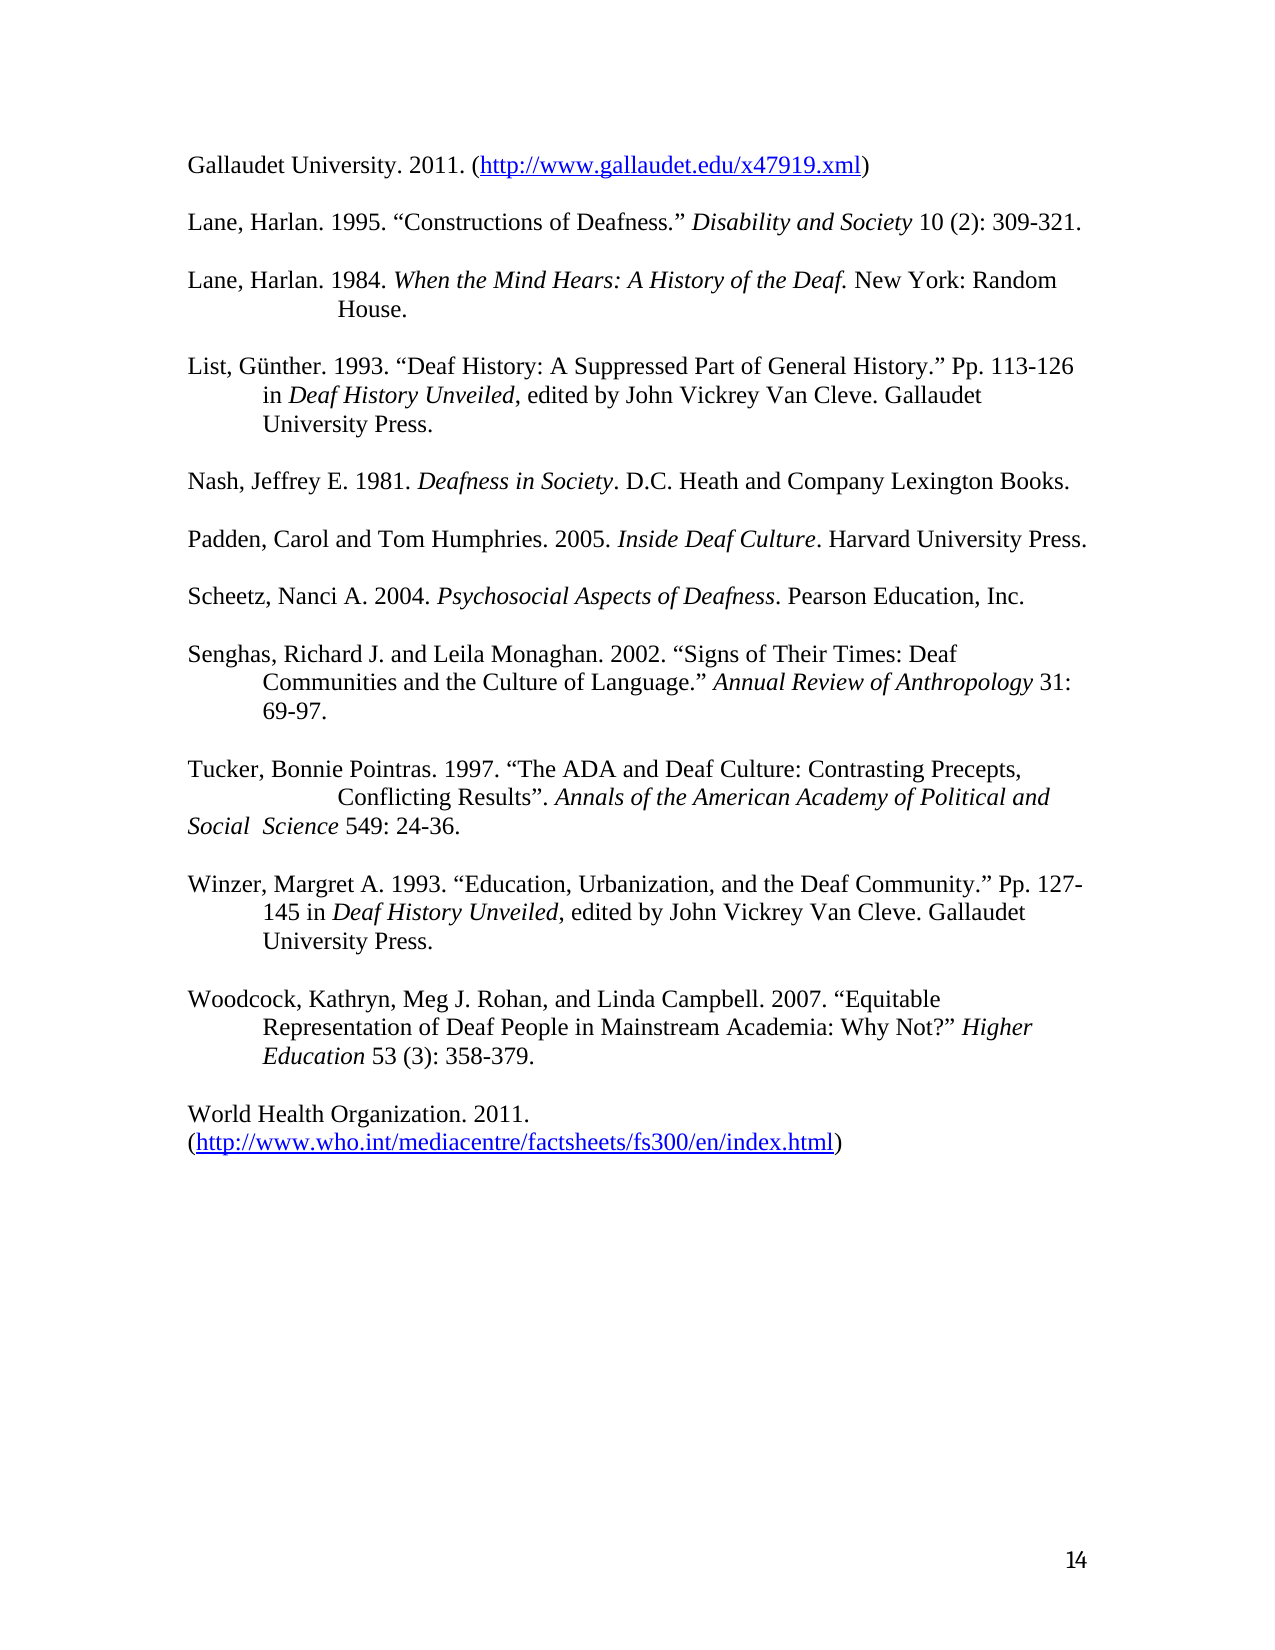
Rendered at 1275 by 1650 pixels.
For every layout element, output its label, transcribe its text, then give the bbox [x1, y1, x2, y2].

text Senghas, Richard J. and Leila Monaghan. 2002. “Signs of Their Times: Deaf Communities and the Culture of Language.” Annual Review of Anthropology 31: 69-97. [187, 639, 1087, 725]
text Winzer, Margret A. 1993. “Education, Urbanization, and the Deaf Community.” Pp. 127- 145 in Deaf History Unveiled, edited by John Vickrey Van Cleve. Gallaudet University Press. [187, 869, 1087, 955]
text Padden, Carol and Tom Humphries. 2005. Inside Deaf Culture. Harvard University Press. [187, 524, 1087, 552]
text Lane, Harlan. 1995. “Constructions of Deafness.” Disability and Society 10 (2): 309-321. [187, 207, 1087, 236]
text Tucker, Bonnie Pointras. 1997. “The ADA and Deaf Culture: Contrasting Precepts, Conflicting Results”. Annals of the American Academy of Political and Social Science 549: 24-36. [187, 754, 1087, 840]
text World Health Organization. 2011. (http://www.who.int/mediacentre/factsheets/fs300/en/index.html) [187, 1099, 1087, 1156]
text Woodcock, Kathryn, Meg J. Rohan, and Linda Campbell. 2007. “Equitable Representation of Deaf People in Mainstream Academia: Why Not?” Higher Education 53 (3): 358-379. [187, 984, 1087, 1070]
text Scheetz, Nanci A. 2004. Psychosocial Aspects of Deafness. Pearson Education, Inc. [187, 581, 1087, 610]
text Nash, Jeffrey E. 1981. Deafness in Society. D.C. Heath and Company Lexington Books. [187, 466, 1087, 495]
text List, Günther. 1993. “Deaf History: A Suppressed Part of General History.” Pp. 113-126 in Deaf History Unveiled, edited by John Vickrey Van Cleve. Gallaudet University Press. [187, 351, 1087, 437]
text Gallaudet University. 2011. (http://www.gallaudet.edu/x47919.xml) [187, 150, 1087, 179]
text Lane, Harlan. 1984. When the Mind Hears: A History of the Deaf. New York: Random House. [187, 265, 1087, 322]
